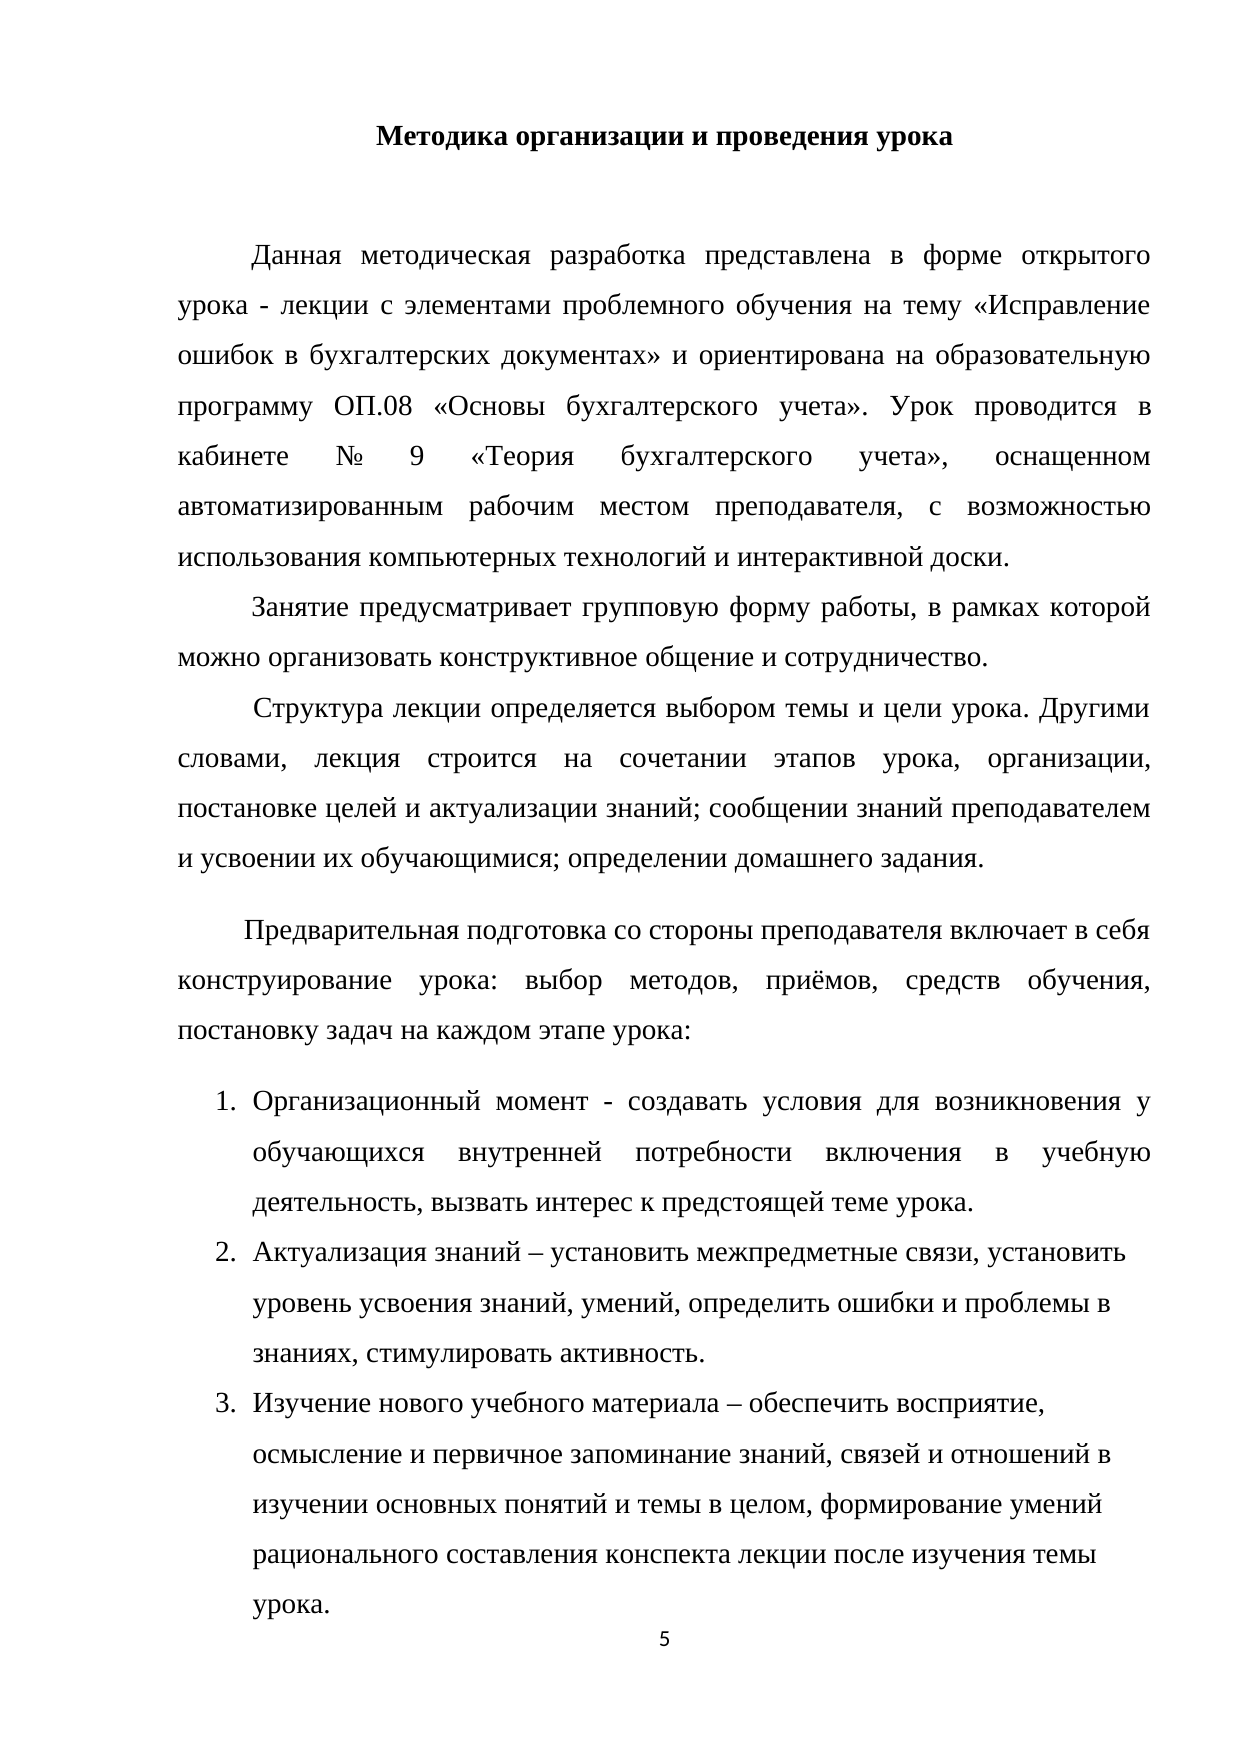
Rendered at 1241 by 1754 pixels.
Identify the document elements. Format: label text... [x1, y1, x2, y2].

list Актуализация знаний – установить межпредметные связи, установить уровень усвоения знаний, умений, определить ошибки и проблемы в знаниях, стимулировать активность. [215, 1234, 1152, 1369]
text Занятие предусматривает групповую форму работы, в рамках которой можно организовать конструктивное общение и сотрудничество. [177, 589, 1152, 673]
text Предварительная подготовка со стороны преподавателя включает в себя конструирование урока: выбор методов, приёмов, средств обучения, постановку задач на каждом этапе урока: [177, 912, 1152, 1046]
list Изучение нового учебного материала – обеспечить восприятие, осмысление и первичное запоминание знаний, связей и отношений в изучении основных понятий и темы в целом, формирование умений рационального составления конспекта лекции после изучения темы урока. [215, 1385, 1152, 1620]
text Данная методическая разработка представлена в форме открытого урока - лекции с элементами проблемного обучения на тему «Исправление ошибок в бухгалтерских документах» и ориентирована на образовательную программу ОП.08 «Основы бухгалтерского учета». Урок проводится в кабинете № 9 «Теория бухгалтерского учета», оснащенном автоматизированным рабочим местом преподавателя, с возможностью использования компьютерных технологий и интерактивной доски. [177, 237, 1152, 572]
text Методика организации и проведения урока [177, 118, 1152, 152]
text Структура лекции определяется выбором темы и цели урока. Другими словами, лекция строится на сочетании этапов урока, организации, постановке целей и актуализации знаний; сообщении знаний преподавателем и усвоении их обучающимися; определении домашнего задания. [177, 690, 1152, 874]
list Организационный момент - создавать условия для возникновения у обучающихся внутренней потребности включения в учебную деятельность, вызвать интерес к предстоящей теме урока. [215, 1083, 1152, 1218]
